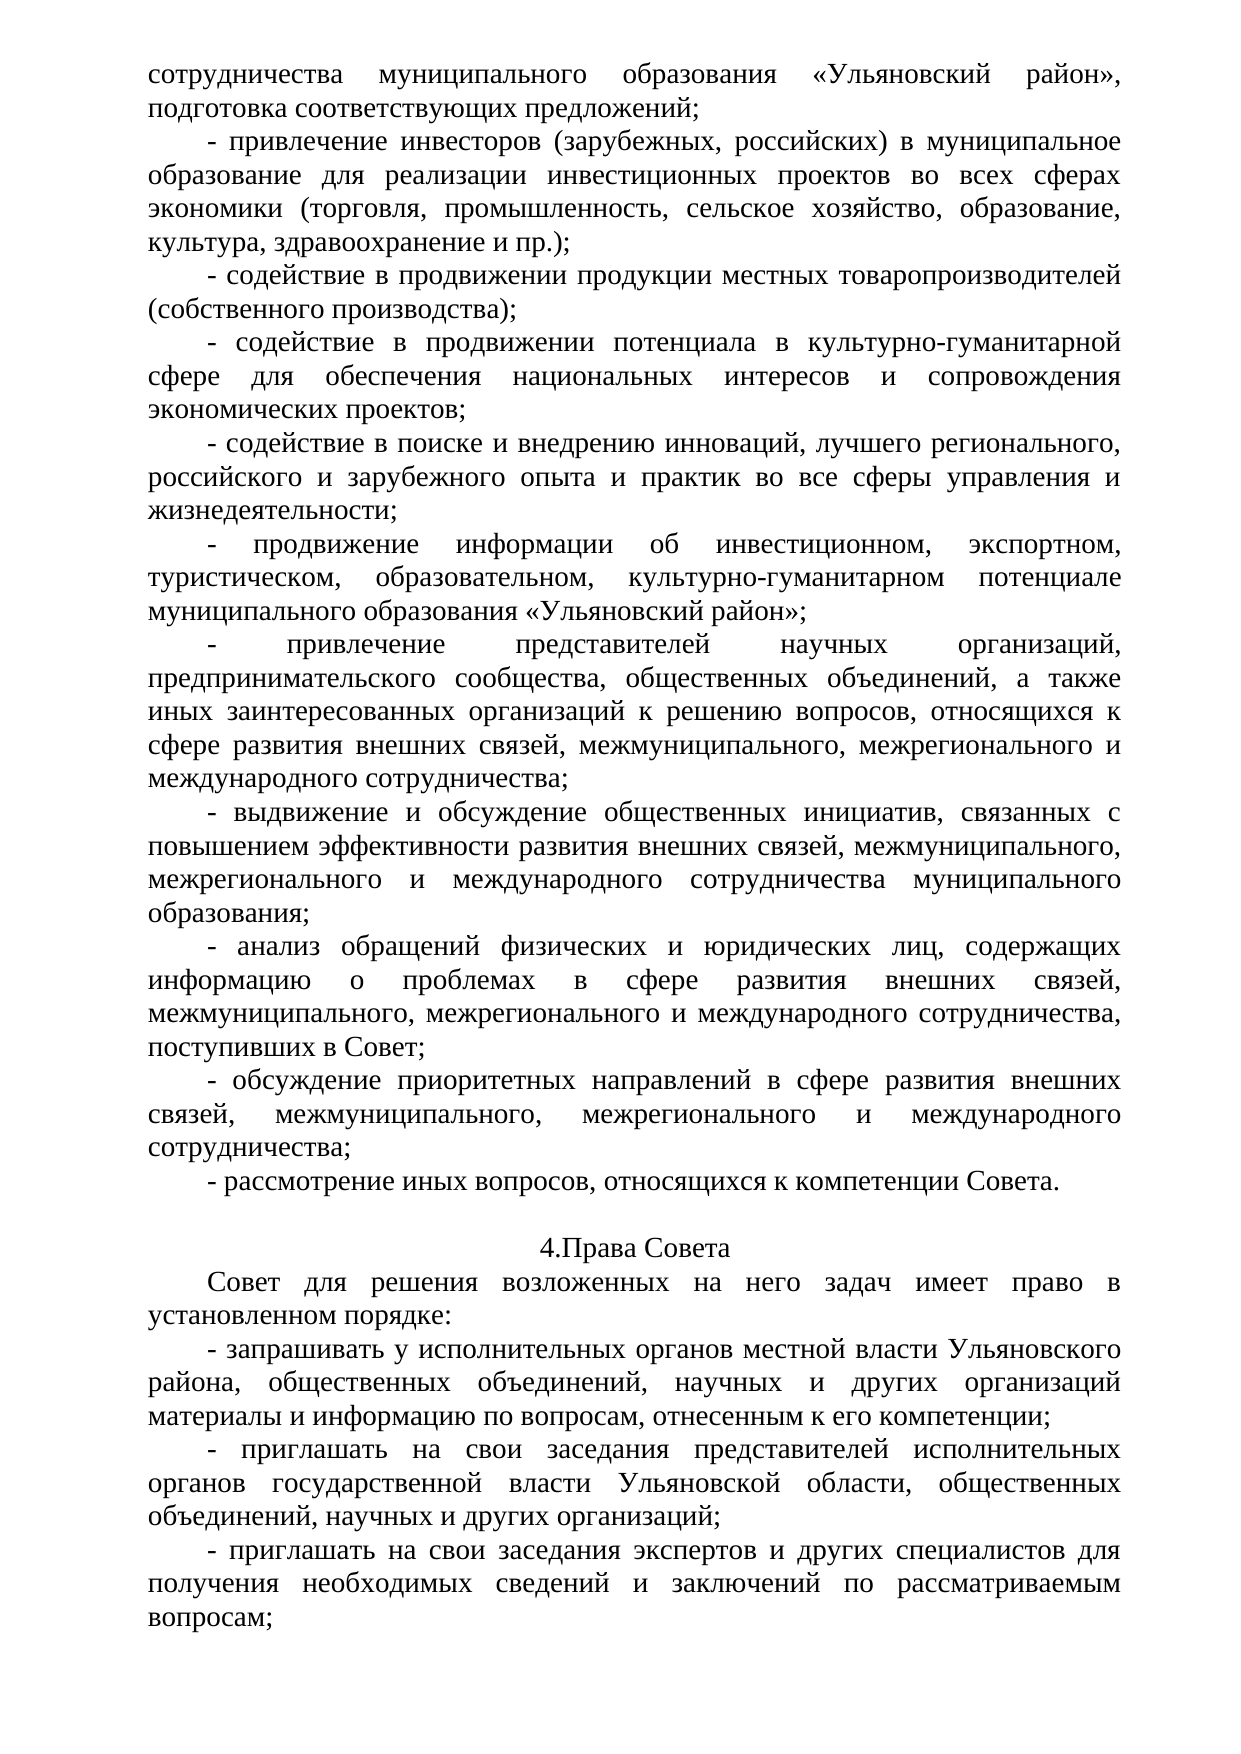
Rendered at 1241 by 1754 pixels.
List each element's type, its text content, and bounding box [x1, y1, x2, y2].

text - продвижение информации об инвестиционном, экспортном, туристическом, образовательном, культурно-гуманитарном потенциале муниципального образования «Ульяновский район»; [148, 526, 1122, 626]
text - запрашивать у исполнительных органов местной власти Ульяновского района, общественных объединений, научных и других организаций материалы и информацию по вопросам, отнесенным к его компетенции; [148, 1331, 1122, 1431]
text - рассмотрение иных вопросов, относящихся к компетенции Совета. [148, 1163, 1122, 1197]
text - приглашать на свои заседания представителей исполнительных органов государственной власти Ульяновской области, общественных объединений, научных и других организаций; [148, 1431, 1122, 1532]
text - анализ обращений физических и юридических лиц, содержащих информацию о проблемах в сфере развития внешних связей, межмуниципального, межрегионального и международного сотрудничества, поступивших в Совет; [148, 928, 1122, 1062]
text - содействие в продвижении потенциала в культурно-гуманитарной сфере для обеспечения национальных интересов и сопровождения экономических проектов; [148, 324, 1122, 425]
text - обсуждение приоритетных направлений в сфере развития внешних связей, межмуниципального, межрегионального и международного сотрудничества; [148, 1062, 1122, 1163]
text Совет для решения возложенных на него задач имеет право в установленном порядке: [148, 1264, 1122, 1331]
text - приглашать на свои заседания экспертов и других специалистов для получения необходимых сведений и заключений по рассматриваемым вопросам; [148, 1532, 1122, 1633]
text - содействие в поиске и внедрению инноваций, лучшего регионального, российского и зарубежного опыта и практик во все сферы управления и жизнедеятельности; [148, 425, 1122, 526]
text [148, 56, 1122, 123]
text - привлечение представителей научных организаций, предпринимательского сообщества, общественных объединений, а также иных заинтересованных организаций к решению вопросов, относящихся к сфере развития внешних связей, межмуниципального, межрегионального и международного сотрудничества; [148, 626, 1122, 794]
text - выдвижение и обсуждение общественных инициатив, связанных с повышением эффективности развития внешних связей, межмуниципального, межрегионального и международного сотрудничества муниципального образования; [148, 794, 1122, 928]
text 4.Права Совета [148, 1230, 1122, 1264]
text - привлечение инвесторов (зарубежных, российских) в муниципальное образование для реализации инвестиционных проектов во всех сферах экономики (торговля, промышленность, сельское хозяйство, образование, культура, здравоохранение и пр.); [148, 123, 1122, 257]
text - содействие в продвижении продукции местных товаропроизводителей (собственного производства); [148, 257, 1122, 324]
